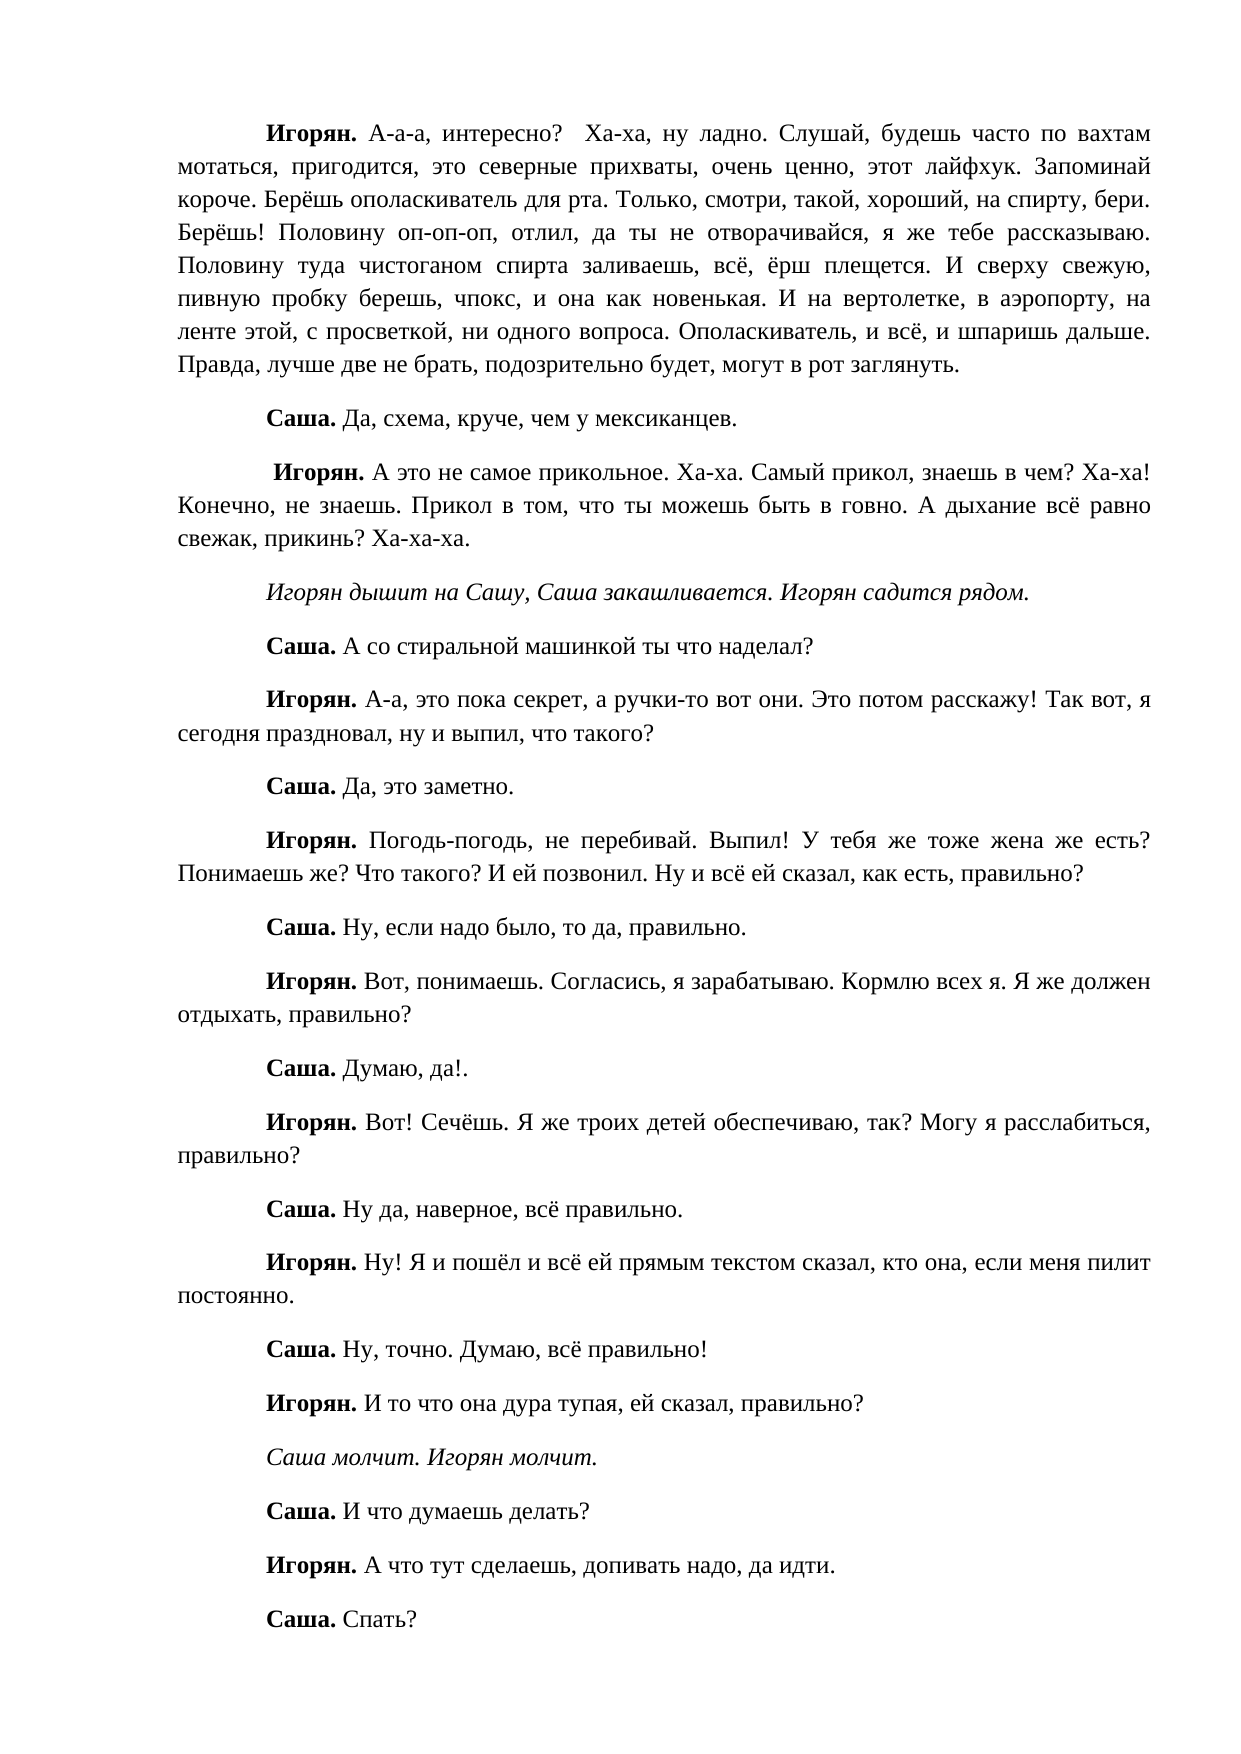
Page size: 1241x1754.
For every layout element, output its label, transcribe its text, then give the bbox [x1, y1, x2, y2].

text Игорян. А это не самое прикольное. Ха-ха. Самый прикол, знаешь в чем? Ха-ха! Конечно, не знаешь. Прикол в том, что ты можешь быть в говно. А дыхание всё равно свежак, прикинь? Ха-ха-ха. [177, 457, 1152, 552]
text Игорян. А что тут сделаешь, допивать надо, да идти. [177, 1550, 1152, 1578]
text Саша молчит. Игорян молчит. [177, 1442, 1152, 1471]
text Саша. Да, это заметно. [177, 771, 1152, 800]
text Игорян. Вот, понимаешь. Согласись, я зарабатываю. Кормлю всех я. Я же должен отдыхать, правильно? [177, 966, 1152, 1028]
text Игорян. Погодь-погодь, не перебивай. Выпил! У тебя же тоже жена же есть? Понимаешь же? Что такого? И ей позвонил. Ну и всё ей сказал, как есть, правильно? [177, 825, 1152, 887]
text Саша. Спать? [177, 1604, 1152, 1632]
text Саша. Думаю, да!. [177, 1053, 1152, 1082]
text Саша. Ну, точно. Думаю, всё правильно! [177, 1334, 1152, 1363]
text Игорян. Вот! Сечёшь. Я же троих детей обеспечиваю, так? Могу я расслабиться, правильно? [177, 1107, 1152, 1168]
text Саша. Ну, если надо было, то да, правильно. [177, 912, 1152, 941]
text Игорян. И то что она дура тупая, ей сказал, правильно? [177, 1388, 1152, 1417]
text Саша. Да, схема, круче, чем у мексиканцев. [177, 403, 1152, 432]
text Игорян. А-а-а, интересно? Ха-ха, ну ладно. Слушай, будешь часто по вахтам мотаться, пригодится, это северные прихваты, очень ценно, этот лайфхук. Запоминай короче. Берёшь ополаскиватель для рта. Только, смотри, такой, хороший, на спирту, бери. Берёшь! Половину оп-оп-оп, отлил, да ты не отворачивайся, я же тебе рассказываю. Половину туда чистоганом спирта заливаешь, всё, ёрш плещется. И сверху свежую, пивную пробку берешь, чпокс, и она как новенькая. И на вертолетке, в аэропорту, на ленте этой, с просветкой, ни одного вопроса. Ополаскиватель, и всё, и шпаришь дальше. Правда, лучше две не брать, подозрительно будет, могут в рот заглянуть. [177, 118, 1152, 378]
text Игорян дышит на Сашу, Саша закашливается. Игорян садится рядом. [177, 577, 1152, 606]
text Игорян. Ну! Я и пошёл и всё ей прямым текстом сказал, кто она, если меня пилит постоянно. [177, 1247, 1152, 1309]
text Игорян. А-а, это пока секрет, а ручки-то вот они. Это потом расскажу! Так вот, я сегодня праздновал, ну и выпил, что такого? [177, 684, 1152, 746]
text Саша. И что думаешь делать? [177, 1496, 1152, 1525]
text Саша. А со стиральной машинкой ты что наделал? [177, 631, 1152, 659]
text Саша. Ну да, наверное, всё правильно. [177, 1194, 1152, 1222]
